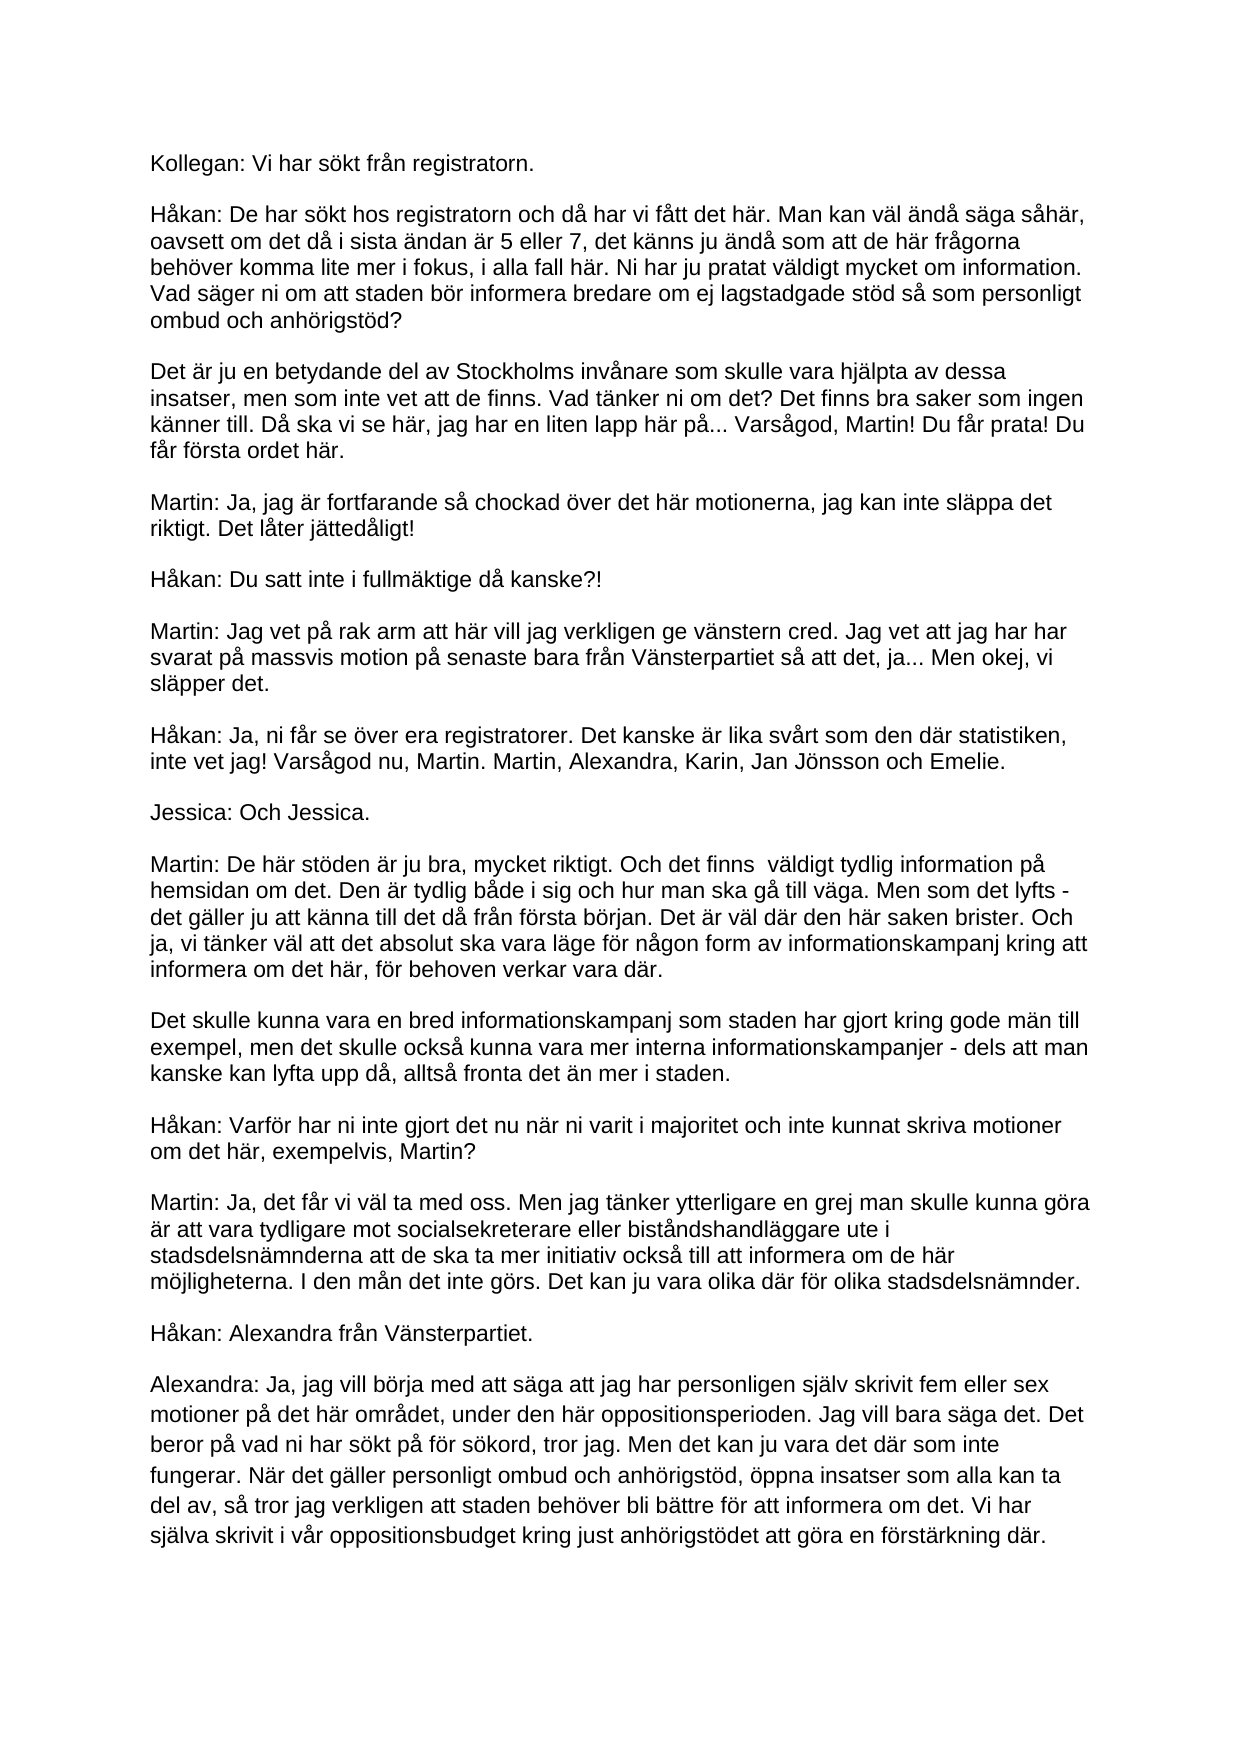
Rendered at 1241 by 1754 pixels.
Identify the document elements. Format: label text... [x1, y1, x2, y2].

text Martin: Ja, jag är fortfarande så chockad över det här motionerna, jag kan inte släppa det riktigt. Det låter jättedåligt! [150, 488, 1090, 541]
text Martin: Ja, det får vi väl ta med oss. Men jag tänker ytterligare en grej man skulle kunna göra är att vara tydligare mot socialsekreterare eller biståndshandläggare ute i stadsdelsnämnderna att de ska ta mer initiativ också till att informera om de här möjligheterna. I den mån det inte görs. Det kan ju vara olika där för olika stadsdelsnämnder. [150, 1189, 1090, 1295]
text Martin: Jag vet på rak arm att här vill jag verkligen ge vänstern cred. Jag vet att jag har har svarat på massvis motion på senaste bara från Vänsterpartiet så att det, ja... Men okej, vi släpper det. [150, 618, 1090, 697]
text Kollegan: Vi har sökt från registratorn. [150, 150, 1090, 176]
text Håkan: De har sökt hos registratorn och då har vi fått det här. Man kan väl ändå säga såhär, oavsett om det då i sista ändan är 5 eller 7, det känns ju ändå som att de här frågorna behöver komma lite mer i fokus, i alla fall här. Ni har ju pratat väldigt mycket om information. Vad säger ni om att staden bör informera bredare om ej lagstadgade stöd så som personligt ombud och anhörigstöd? [150, 201, 1090, 333]
text Håkan: Ja, ni får se över era registratorer. Det kanske är lika svårt som den där statistiken, inte vet jag! Varsågod nu, Martin. Martin, Alexandra, Karin, Jan Jönsson och Emelie. [150, 722, 1090, 774]
text Håkan: Alexandra från Vänsterpartiet. [150, 1320, 1090, 1346]
text Jessica: Och Jessica. [150, 799, 1090, 826]
text Alexandra: Ja, jag vill börja med att säga att jag har personligen själv skrivit fem eller sex motioner på det här området, under den här oppositionsperioden. Jag vill bara säga det. Det beror på vad ni har sökt på för sökord, tror jag. Men det kan ju vara det där som inte fungerar. När det gäller personligt ombud och anhörigstöd, öppna insatser som alla kan ta del av, så tror jag verkligen att staden behöver bli bättre för att informera om det. Vi har själva skrivit i vår oppositionsbudget kring just anhörigstödet att göra en förstärkning där. [150, 1371, 1090, 1548]
text Håkan: Du satt inte i fullmäktige då kanske?! [150, 566, 1090, 593]
text Det skulle kunna vara en bred informationskampanj som staden har gjort kring gode män till exempel, men det skulle också kunna vara mer interna informationskampanjer - dels att man kanske kan lyfta upp då, alltså fronta det än mer i staden. [150, 1007, 1090, 1087]
text Martin: De här stöden är ju bra, mycket riktigt. Och det finns väldigt tydlig information på hemsidan om det. Den är tydlig både i sig och hur man ska gå till väga. Men som det lyfts - det gäller ju att känna till det då från första början. Det är väl där den här saken brister. Och ja, vi tänker väl att det absolut ska vara läge för någon form av informationskampanj kring att informera om det här, för behoven verkar vara där. [150, 851, 1090, 982]
text Håkan: Varför har ni inte gjort det nu när ni varit i majoritet och inte kunnat skriva motioner om det här, exempelvis, Martin? [150, 1112, 1090, 1164]
text Det är ju en betydande del av Stockholms invånare som skulle vara hjälpta av dessa insatser, men som inte vet att de finns. Vad tänker ni om det? Det finns bra saker som ingen känner till. Då ska vi se här, jag har en liten lapp här på... Varsågod, Martin! Du får prata! Du får första ordet här. [150, 358, 1090, 463]
